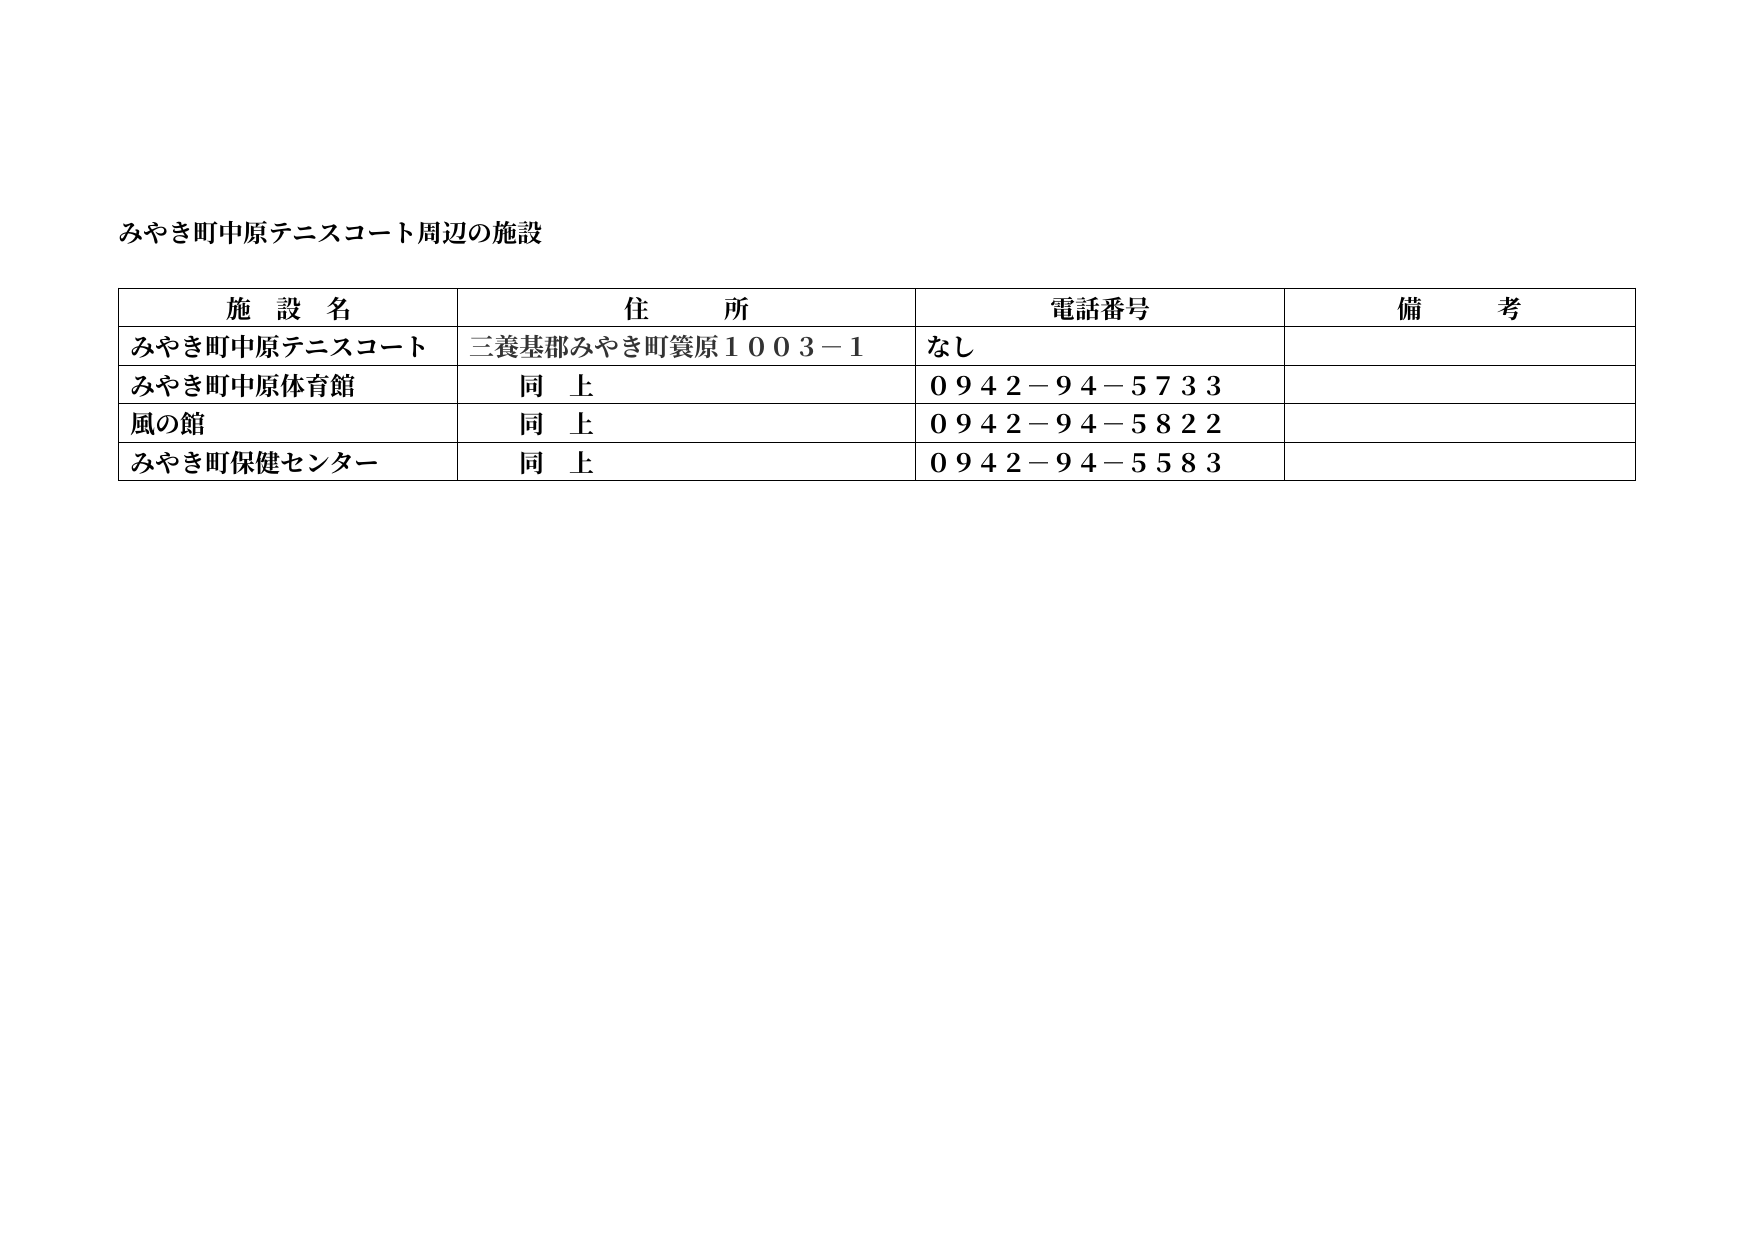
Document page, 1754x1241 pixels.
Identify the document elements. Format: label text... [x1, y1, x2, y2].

text みやき町中原テニスコート周辺の施設 [118, 212, 1636, 250]
table_cell みやき町中原体育館 [119, 366, 457, 403]
table_cell 三養基郡みやき町簑原１００３－１ [458, 327, 915, 364]
table_cell 風の館 [119, 404, 457, 442]
table_cell 同 上 [458, 404, 915, 442]
table_cell ０９４２－９４－５８２２ [916, 404, 1284, 442]
table_cell ０９４２－９４－５７３３ [916, 366, 1284, 403]
table_cell [1285, 327, 1635, 364]
table_cell みやき町保健センター [119, 443, 457, 480]
table_cell [1285, 404, 1635, 442]
table_header 住 所 [458, 289, 915, 326]
table_cell [1285, 443, 1635, 480]
table_cell 同 上 [458, 443, 915, 480]
table_header 電話番号 [916, 289, 1284, 326]
table_cell なし [916, 327, 1284, 364]
table_cell [1285, 366, 1635, 403]
table_cell ０９４２－９４－５５８３ [916, 443, 1284, 480]
table_header 備 考 [1285, 289, 1635, 326]
table_cell 同 上 [458, 366, 915, 403]
table_header 施 設 名 [119, 289, 457, 326]
table_cell みやき町中原テニスコート [119, 327, 457, 364]
